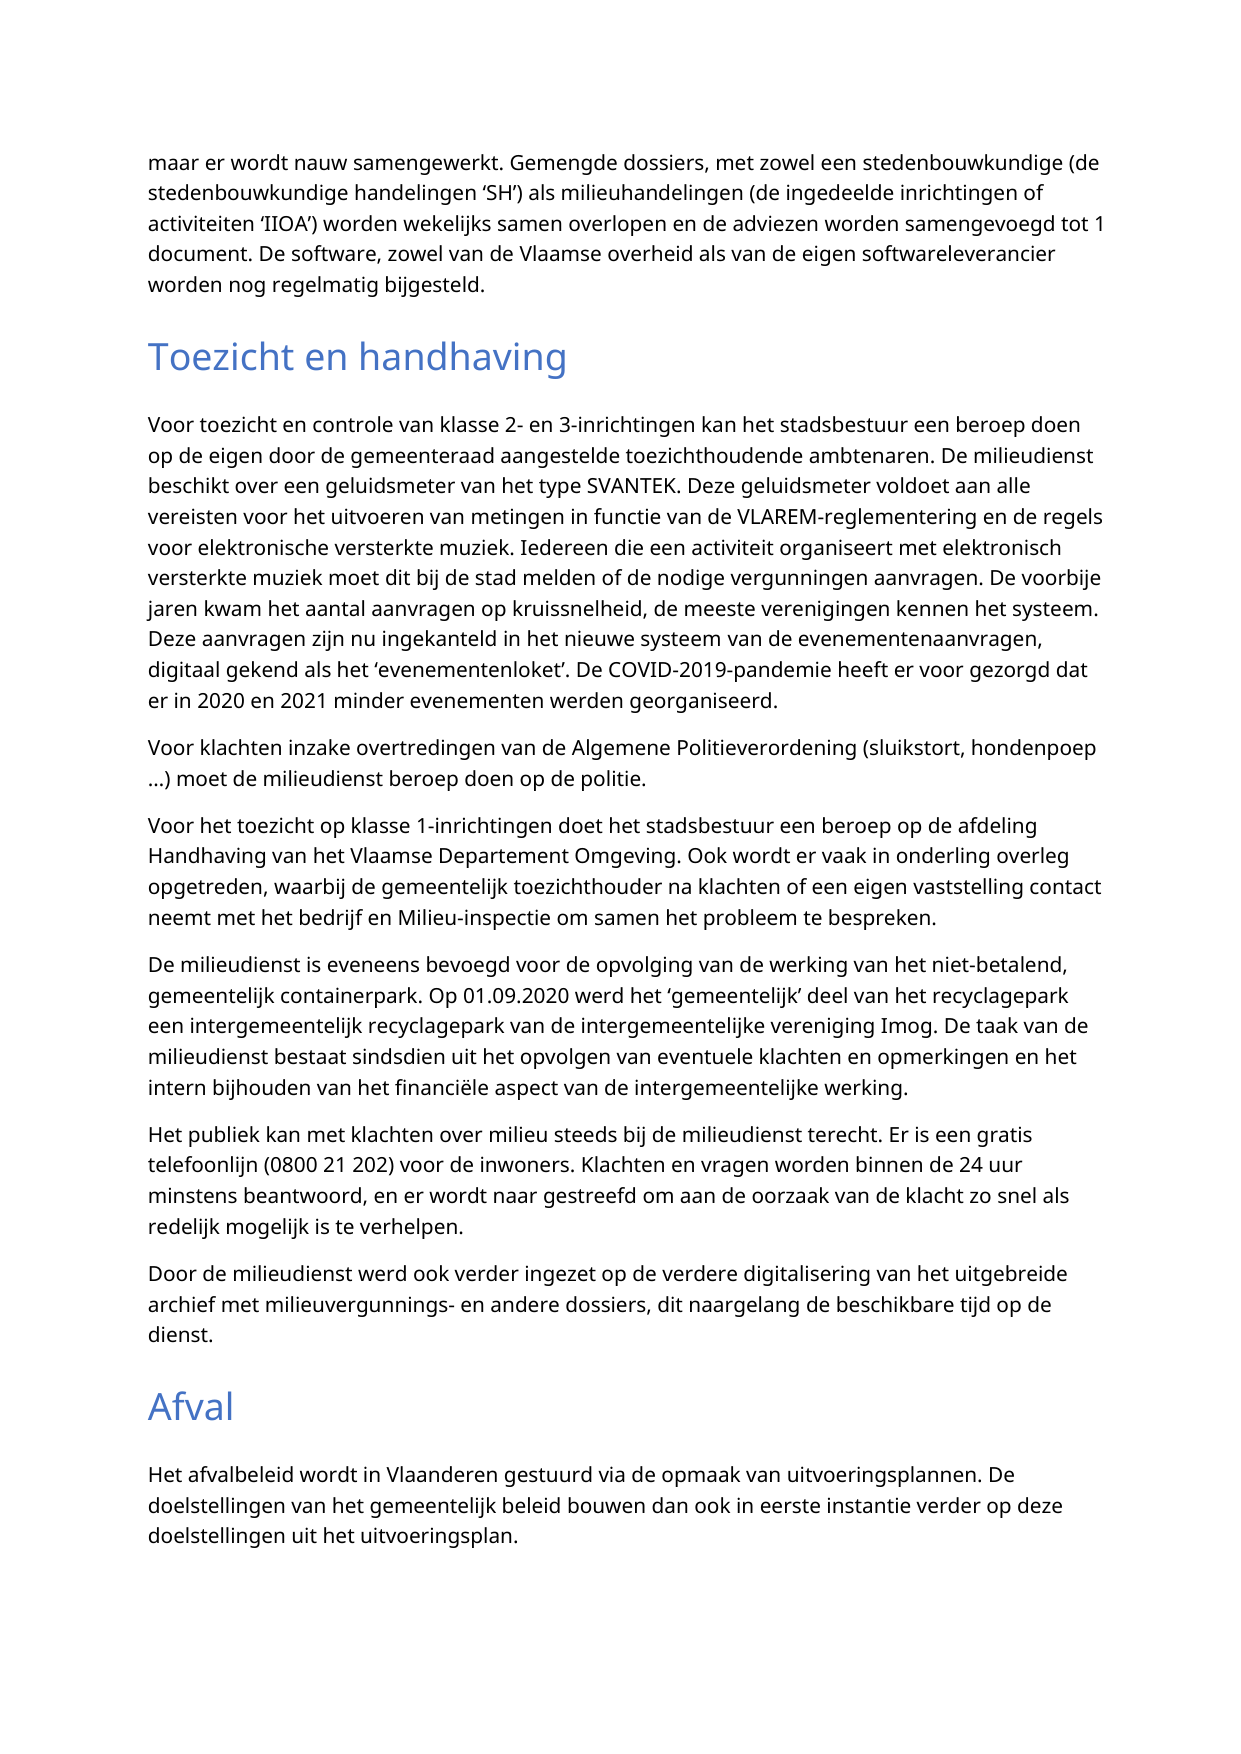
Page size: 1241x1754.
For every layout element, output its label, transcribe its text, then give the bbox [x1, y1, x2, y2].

text De milieudienst is eveneens bevoegd voor de opvolging van de werking van het niet-betalend, gemeentelijk containerpark. Op 01.09.2020 werd het ‘gemeentelijk’ deel van het recyclagepark een intergemeentelijk recyclagepark van de intergemeentelijke vereniging Imog. De taak van de milieudienst bestaat sindsdien uit het opvolgen van eventuele klachten en opmerkingen en het intern bijhouden van het financiële aspect van de intergemeentelijke werking. [148, 950, 1107, 1101]
text Voor het toezicht op klasse 1-inrichtingen doet het stadsbestuur een beroep op de afdeling Handhaving van het Vlaamse Departement Omgeving. Ook wordt er vaak in onderling overleg opgetreden, waarbij de gemeentelijk toezichthouder na klachten of een eigen vaststelling contact neemt met het bedrijf en Milieu-inspectie om samen het probleem te bespreken. [148, 811, 1107, 931]
text Het afvalbeleid wordt in Vlaanderen gestuurd via de opmaak van uitvoeringsplannen. De doelstellingen van het gemeentelijk beleid bouwen dan ook in eerste instantie verder op deze doelstellingen uit het uitvoeringsplan. [148, 1460, 1107, 1550]
subtitle Toezicht en handhaving [148, 330, 1107, 381]
text Voor klachten inzake overtredingen van de Algemene Politieverordening (sluikstort, hondenpoep …) moet de milieudienst beroep doen op de politie. [148, 733, 1107, 792]
subtitle Afval [148, 1380, 1107, 1431]
text Het publiek kan met klachten over milieu steeds bij de milieudienst terecht. Er is een gratis telefoonlijn (0800 21 202) voor de inwoners. Klachten en vragen worden binnen de 24 uur minstens beantwoord, en er wordt naar gestreefd om aan de oorzaak van de klacht zo snel als redelijk mogelijk is te verhelpen. [148, 1120, 1107, 1240]
text Voor toezicht en controle van klasse 2- en 3-inrichtingen kan het stadsbestuur een beroep doen op de eigen door de gemeenteraad aangestelde toezichthoudende ambtenaren. De milieudienst beschikt over een geluidsmeter van het type SVANTEK. Deze geluidsmeter voldoet aan alle vereisten voor het uitvoeren van metingen in functie van de VLAREM-reglementering en de regels voor elektronische versterkte muziek. Iedereen die een activiteit organiseert met elektronisch versterkte muziek moet dit bij de stad melden of de nodige vergunningen aanvragen. De voorbije jaren kwam het aantal aanvragen op kruissnelheid, de meeste verenigingen kennen het systeem. Deze aanvragen zijn nu ingekanteld in het nieuwe systeem van de evenementenaanvragen, digitaal gekend als het ‘evenementenloket’. De COVID-2019-pandemie heeft er voor gezorgd dat er in 2020 en 2021 minder evenementen werden georganiseerd. [148, 410, 1107, 714]
text Door de milieudienst werd ook verder ingezet op de verdere digitalisering van het uitgebreide archief met milieuvergunnings- en andere dossiers, dit naargelang de beschikbare tijd op de dienst. [148, 1259, 1107, 1349]
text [148, 148, 1107, 298]
